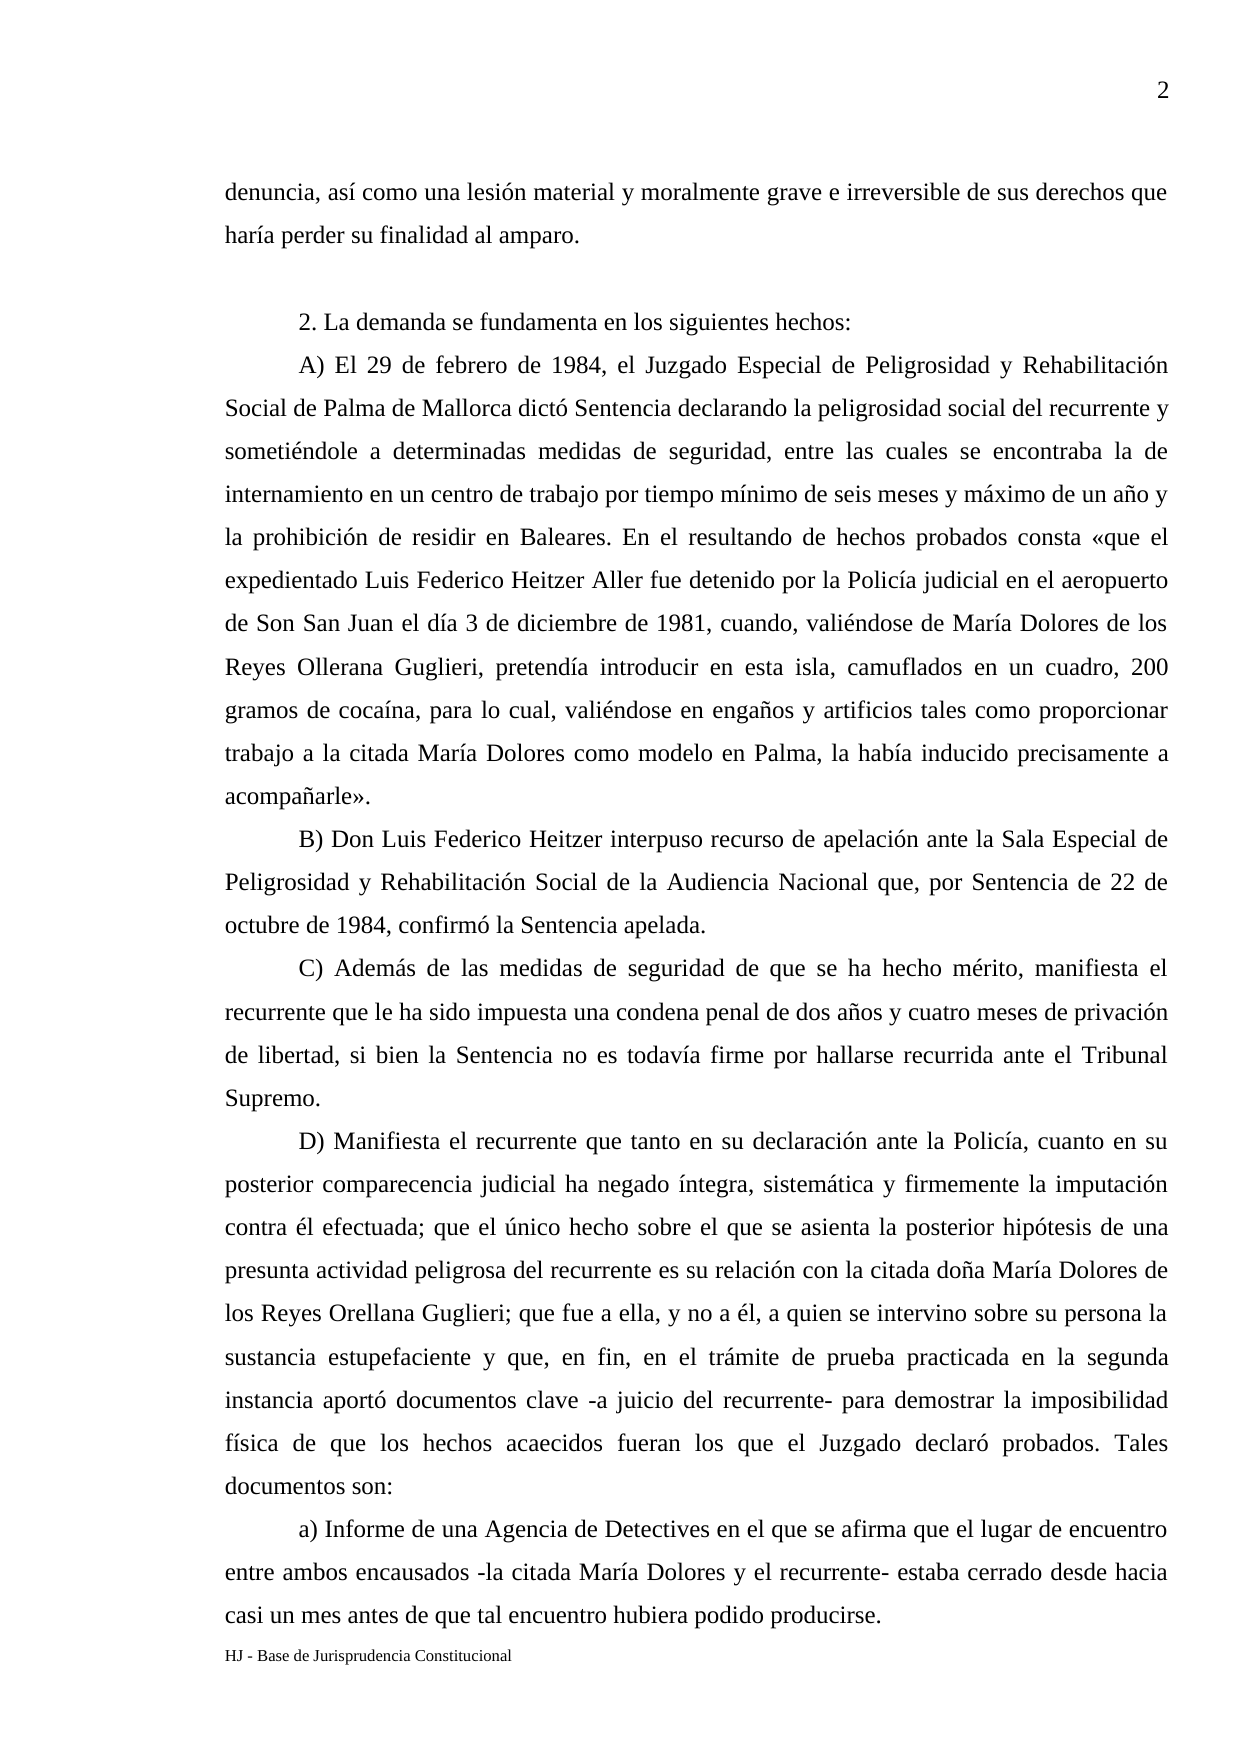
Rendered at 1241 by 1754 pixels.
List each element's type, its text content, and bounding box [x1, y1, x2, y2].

text B) Don Luis Federico Heitzer interpuso recurso de apelación ante la Sala Especial de Peligrosidad y Rehabilitación Social de la Audiencia Nacional que, por Sentencia de 22 de octubre de 1984, confirmó la Sentencia apelada. [224, 824, 1169, 939]
text D) Manifiesta el recurrente que tanto en su declaración ante la Policía, cuanto en su posterior comparecencia judicial ha negado íntegra, sistemática y firmemente la imputación contra él efectuada; que el único hecho sobre el que se asienta la posterior hipótesis de una presunta actividad peligrosa del recurrente es su relación con la citada doña María Dolores de los Reyes Orellana Guglieri; que fue a ella, y no a él, a quien se intervino sobre su persona la sustancia estupefaciente y que, en fin, en el trámite de prueba practicada en la segunda instancia aportó documentos clave -a juicio del recurrente- para demostrar la imposibilidad física de que los hechos acaecidos fueran los que el Juzgado declaró probados. Tales documentos son: [224, 1126, 1169, 1500]
text a) Informe de una Agencia de Detectives en el que se afirma que el lugar de encuentro entre ambos encausados -la citada María Dolores y el recurrente- estaba cerrado desde hacia casi un mes antes de que tal encuentro hubiera podido producirse. [224, 1514, 1169, 1629]
text 2. La demanda se fundamenta en los siguientes hechos: [224, 307, 1169, 335]
text C) Además de las medidas de seguridad de que se ha hecho mérito, manifiesta el recurrente que le ha sido impuesta una condena penal de dos años y cuatro meses de privación de libertad, si bien la Sentencia no es todavía firme por hallarse recurrida ante el Tribunal Supremo. [224, 953, 1169, 1112]
text A) El 29 de febrero de 1984, el Juzgado Especial de Peligrosidad y Rehabilitación Social de Palma de Mallorca dictó Sentencia declarando la peligrosidad social del recurrente y sometiéndole a determinadas medidas de seguridad, entre las cuales se encontraba la de internamiento en un centro de trabajo por tiempo mínimo de seis meses y máximo de un año y la prohibición de residir en Baleares. En el resultando de hechos probados consta «que el expedientado Luis Federico Heitzer Aller fue detenido por la Policía judicial en el aeropuerto de Son San Juan el día 3 de diciembre de 1981, cuando, valiéndose de María Dolores de los Reyes Ollerana Guglieri, pretendía introducir en esta isla, camuflados en un cuadro, 200 gramos de cocaína, para lo cual, valiéndose en engaños y artificios tales como proporcionar trabajo a la citada María Dolores como modelo en Palma, la había inducido precisamente a acompañarle». [224, 350, 1169, 810]
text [224, 177, 1169, 249]
